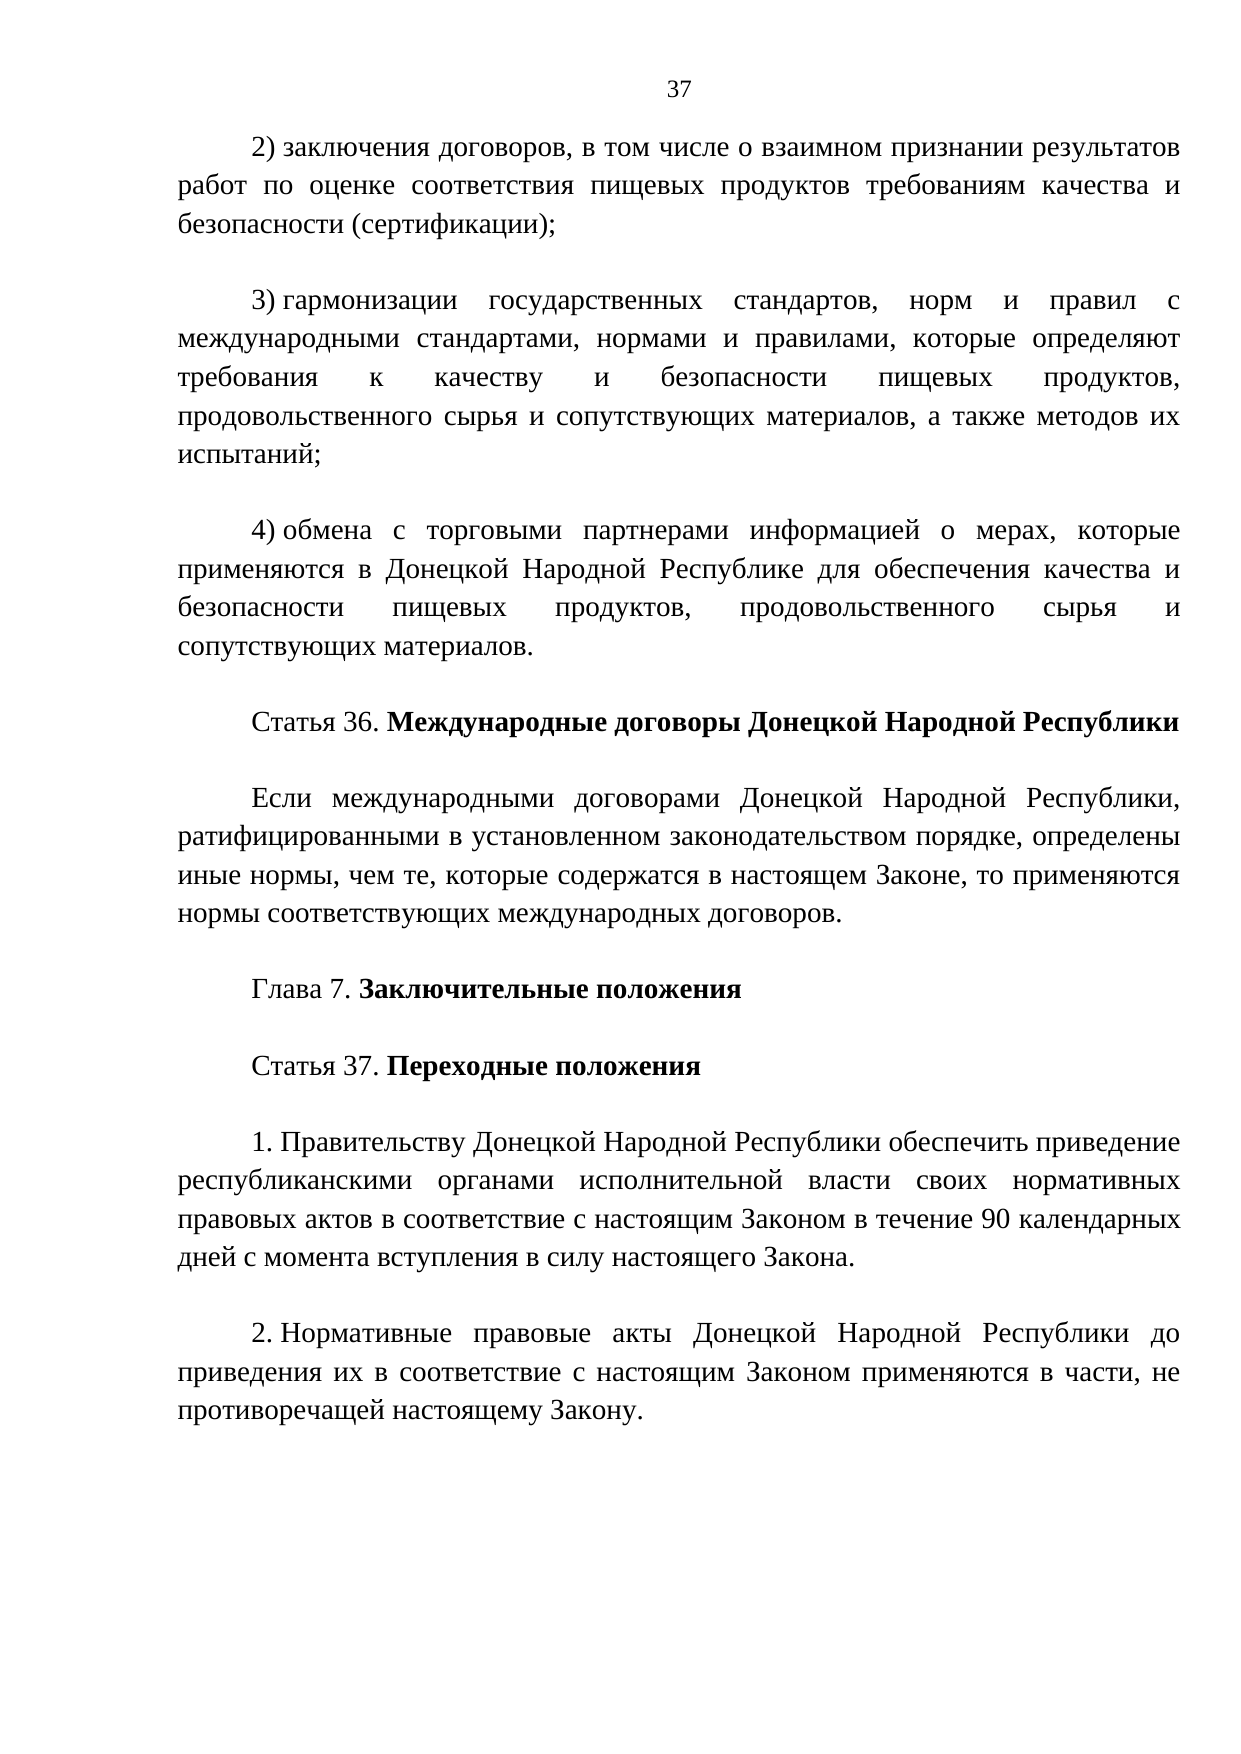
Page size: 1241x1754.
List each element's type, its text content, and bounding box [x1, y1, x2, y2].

text 4) обмена с торговыми партнерами информацией о мерах, которые применяются в Донецкой Народной Республике для обеспечения качества и безопасности пищевых продуктов, продовольственного сырья и сопутствующих материалов. [177, 512, 1181, 661]
text 1. Правительству Донецкой Народной Республики обеспечить приведение республиканскими органами исполнительной власти своих нормативных правовых актов в соответствие с настоящим Законом в течение 90 календарных дней с момента вступления в силу настоящего Закона. [177, 1124, 1181, 1273]
text Если международными договорами Донецкой Народной Республики, ратифицированными в установленном законодательством порядке, определены иные нормы, чем те, которые содержатся в настоящем Законе, то применяются нормы соответствующих международных договоров. [177, 780, 1181, 929]
text 2. Нормативные правовые акты Донецкой Народной Республики до приведения их в соответствие с настоящим Законом применяются в части, не противоречащей настоящему Закону. [177, 1315, 1181, 1426]
text Статья 37. Переходные положения [177, 1048, 1181, 1081]
text 3) гармонизации государственных стандартов, норм и правил с международными стандартами, нормами и правилами, которые определяют требования к качеству и безопасности пищевых продуктов, продовольственного сырья и сопутствующих материалов, а также методов их испытаний; [177, 282, 1181, 470]
text 2) заключения договоров, в том числе о взаимном признании результатов работ по оценке соответствия пищевых продуктов требованиям качества и безопасности (сертификации); [177, 129, 1181, 239]
text Статья 36. Международные договоры Донецкой Народной Республики [177, 704, 1181, 737]
text Глава 7. Заключительные положения [177, 972, 1181, 1005]
